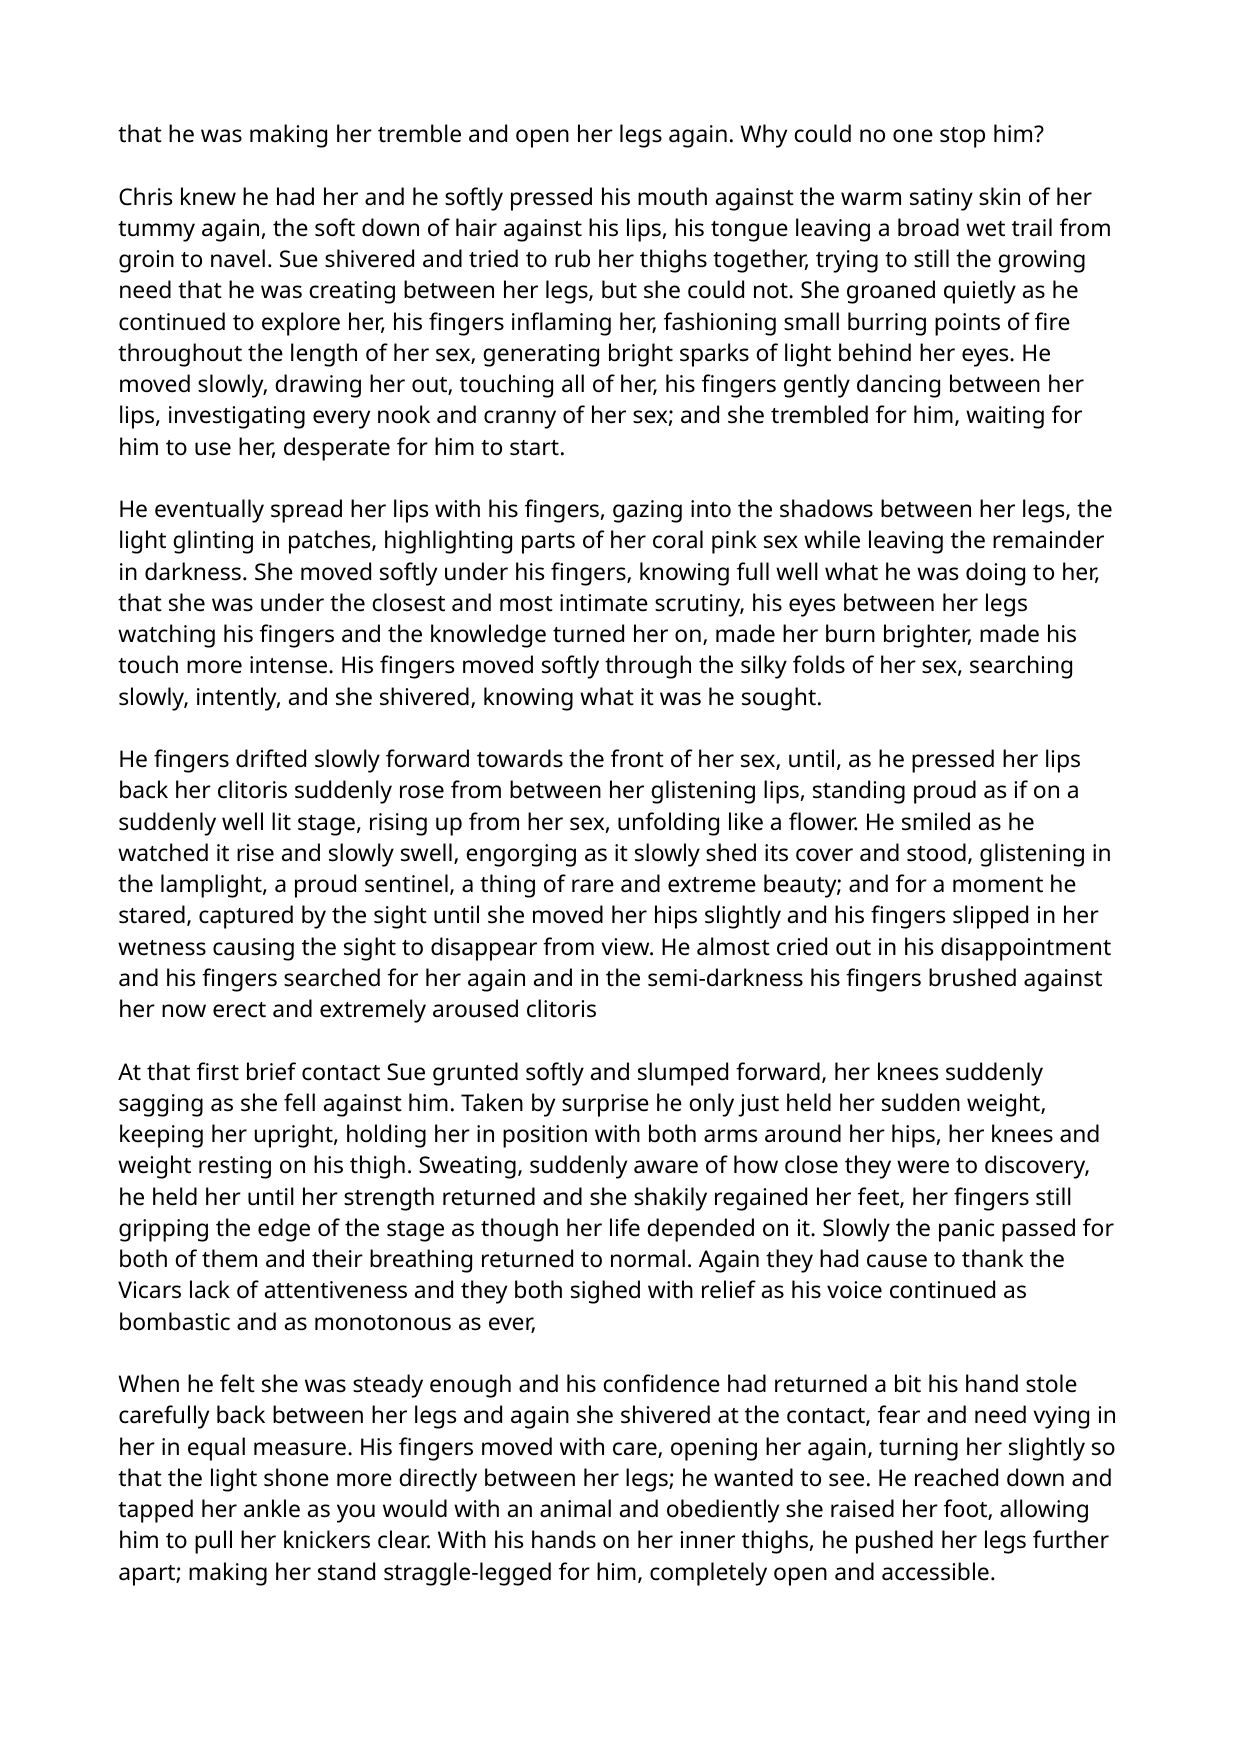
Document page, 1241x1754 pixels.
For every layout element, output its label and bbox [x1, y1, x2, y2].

text [118, 118, 1122, 1618]
